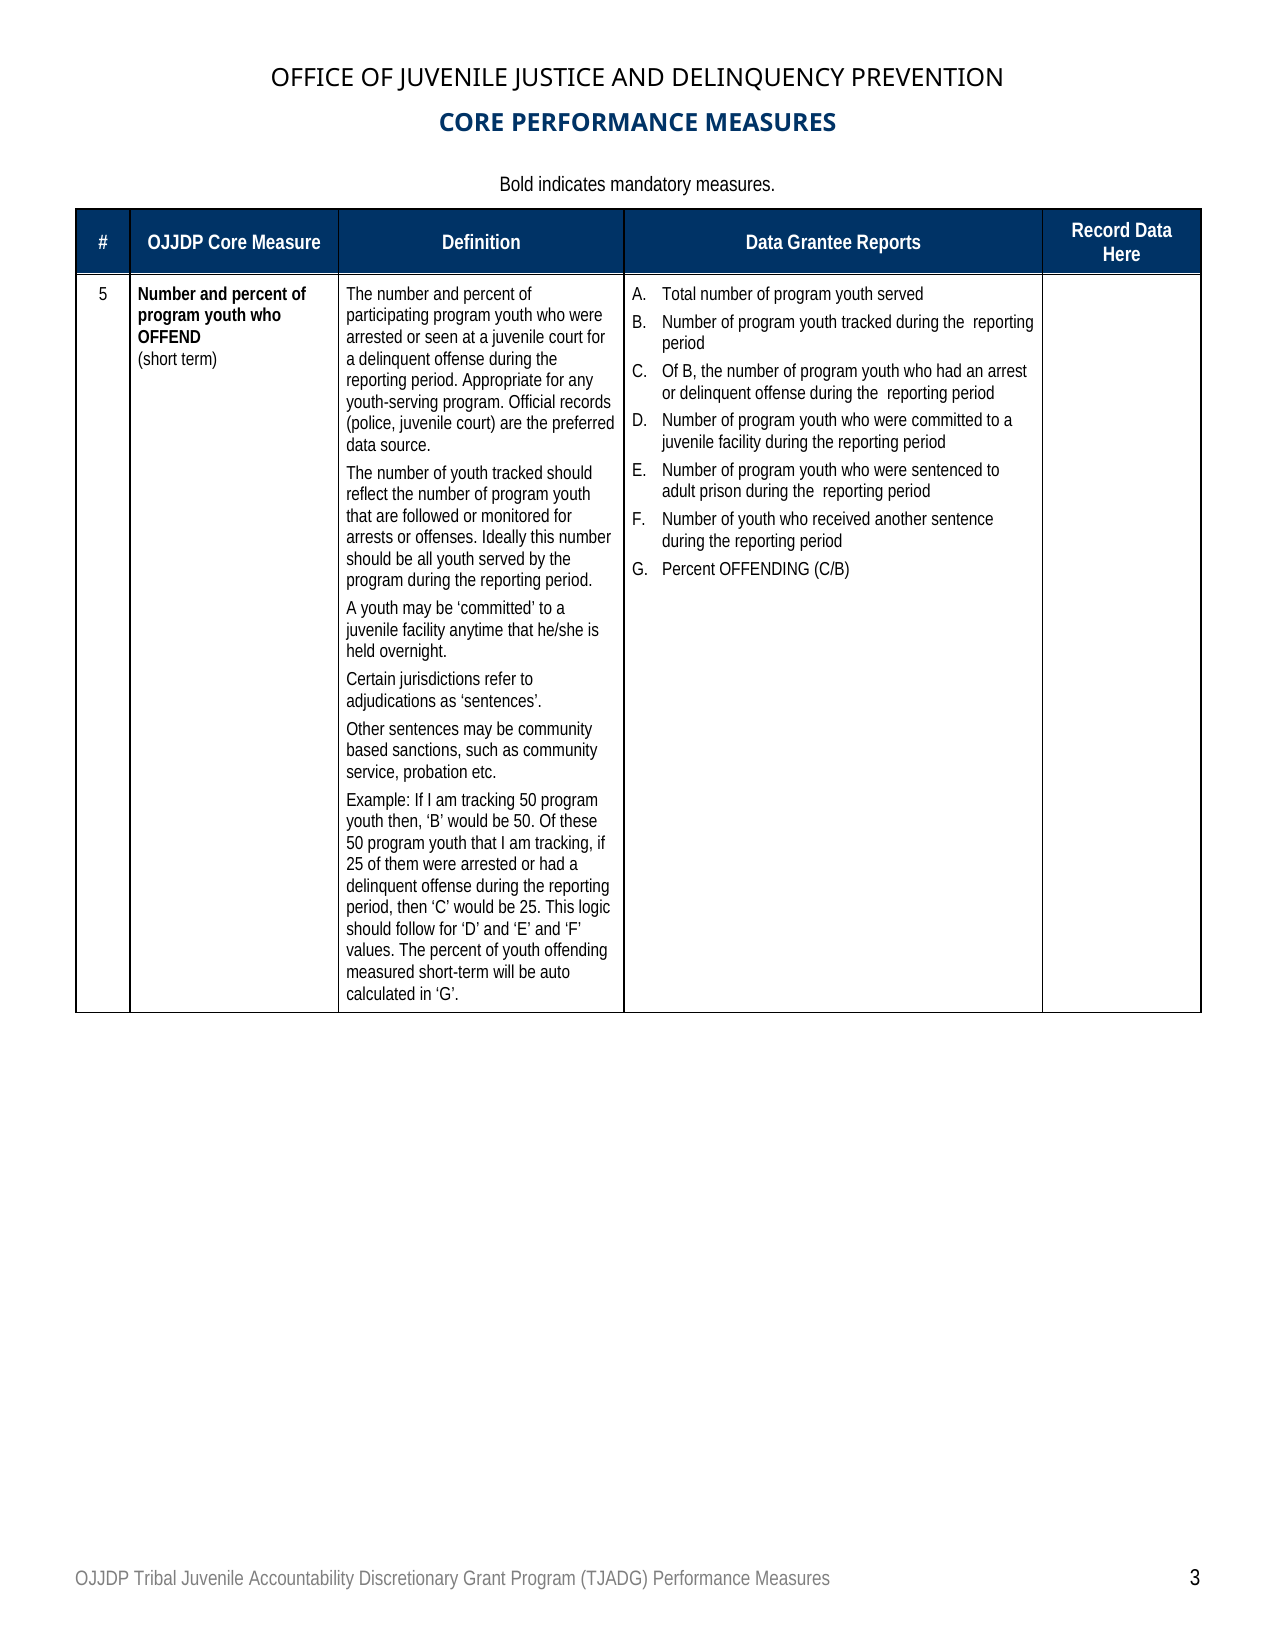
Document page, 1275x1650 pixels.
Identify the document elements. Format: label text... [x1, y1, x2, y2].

table_header # [77, 210, 129, 273]
table_cell 5 [77, 275, 129, 1012]
table_header Record Data Here [1043, 210, 1200, 273]
table_cell The number and percent of participating program youth who were arrested or seen at a juvenile court for a delinquent offense during the reporting period. Appropriate for any youth-serving program. Official records (police, juvenile court) are the preferred data source. The number of youth tracked should reflect the number of program youth that are followed or monitored for arrests or offenses. Ideally this number should be all youth served by the program during the reporting period. A youth may be ‘committed’ to a juvenile facility anytime that he/she is held overnight. Certain jurisdictions refer to adjudications as ‘sentences’. Other sentences may be community based sanctions, such as community service, probation etc. Example: If I am tracking 50 program youth then, ‘B’ would be 50. Of these 50 program youth that I am tracking, if 25 of them were arrested or had a delinquent offense during the reporting period, then ‘C’ would be 25. This logic should follow for ‘D’ and ‘E’ and ‘F’ values. The percent of youth offending measured short-term will be auto calculated in ‘G’. [339, 275, 623, 1012]
table_header OJJDP Core Measure [131, 210, 338, 273]
table_header Definition [339, 210, 623, 273]
table_cell Total number of program youth served Number of program youth tracked during the reporting period Of B, the number of program youth who had an arrest or delinquent offense during the reporting period Number of program youth who were committed to a juvenile facility during the reporting period Number of program youth who were sentenced to adult prison during the reporting period Number of youth who received another sentence during the reporting period Percent OFFENDING (C/B) [625, 275, 1042, 1012]
table_header Data Grantee Reports [625, 210, 1042, 273]
table_cell Number and percent of program youth who OFFEND (short term) [131, 275, 338, 1012]
table_cell [1043, 275, 1200, 1012]
